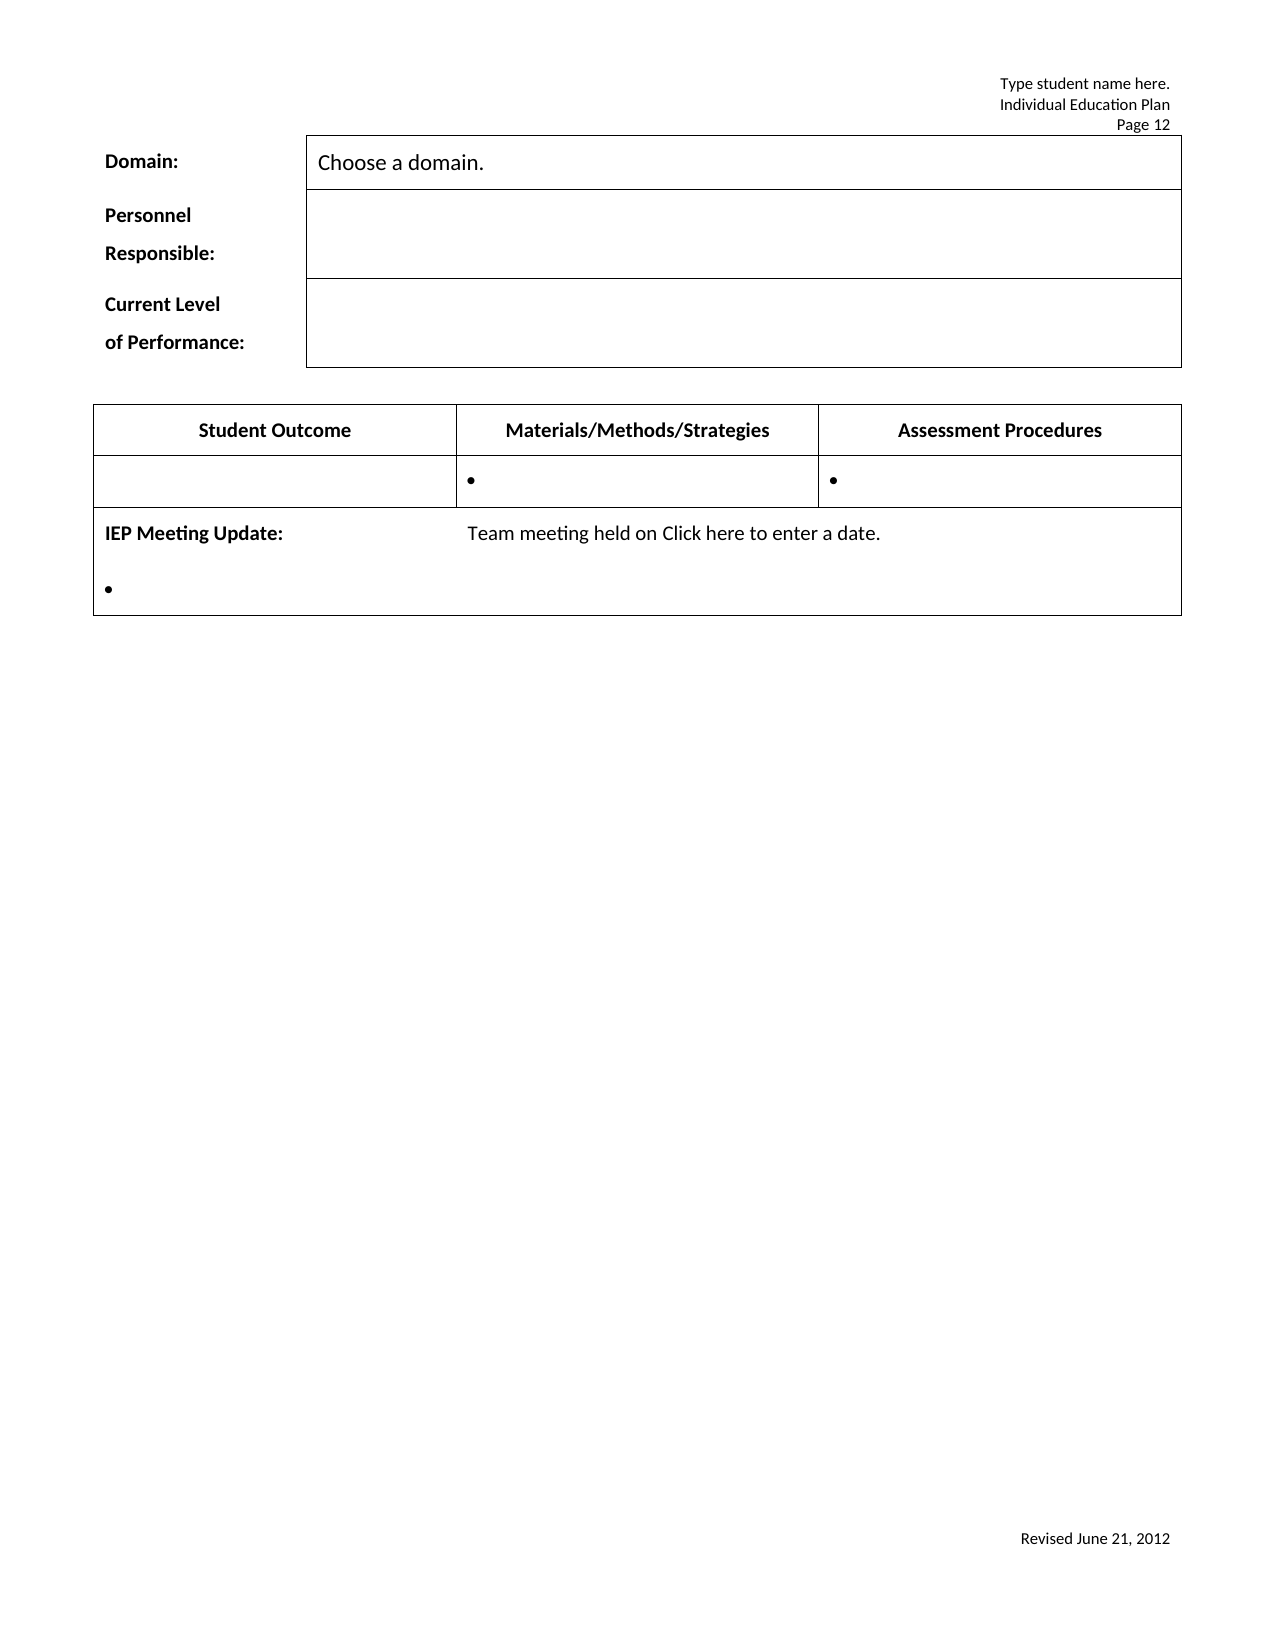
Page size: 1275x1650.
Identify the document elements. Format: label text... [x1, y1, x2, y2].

table_cell [307, 190, 1181, 278]
table_cell [819, 456, 1181, 507]
table_cell [307, 279, 1181, 367]
table_header Student Outcome [94, 405, 456, 455]
table_cell [457, 456, 818, 507]
table_header Assessment Procedures [819, 405, 1181, 455]
table_cell Current Level of Performance: [94, 278, 306, 367]
table_cell Team meeting held on [456, 508, 1181, 565]
table_cell [94, 456, 456, 507]
table_cell IEP Meeting Update: [94, 508, 456, 565]
table_header Domain: [94, 135, 306, 188]
table_cell [94, 565, 1181, 615]
table_cell Personnel Responsible: [94, 189, 306, 278]
table_header Materials/Methods/Strategies [457, 405, 818, 455]
